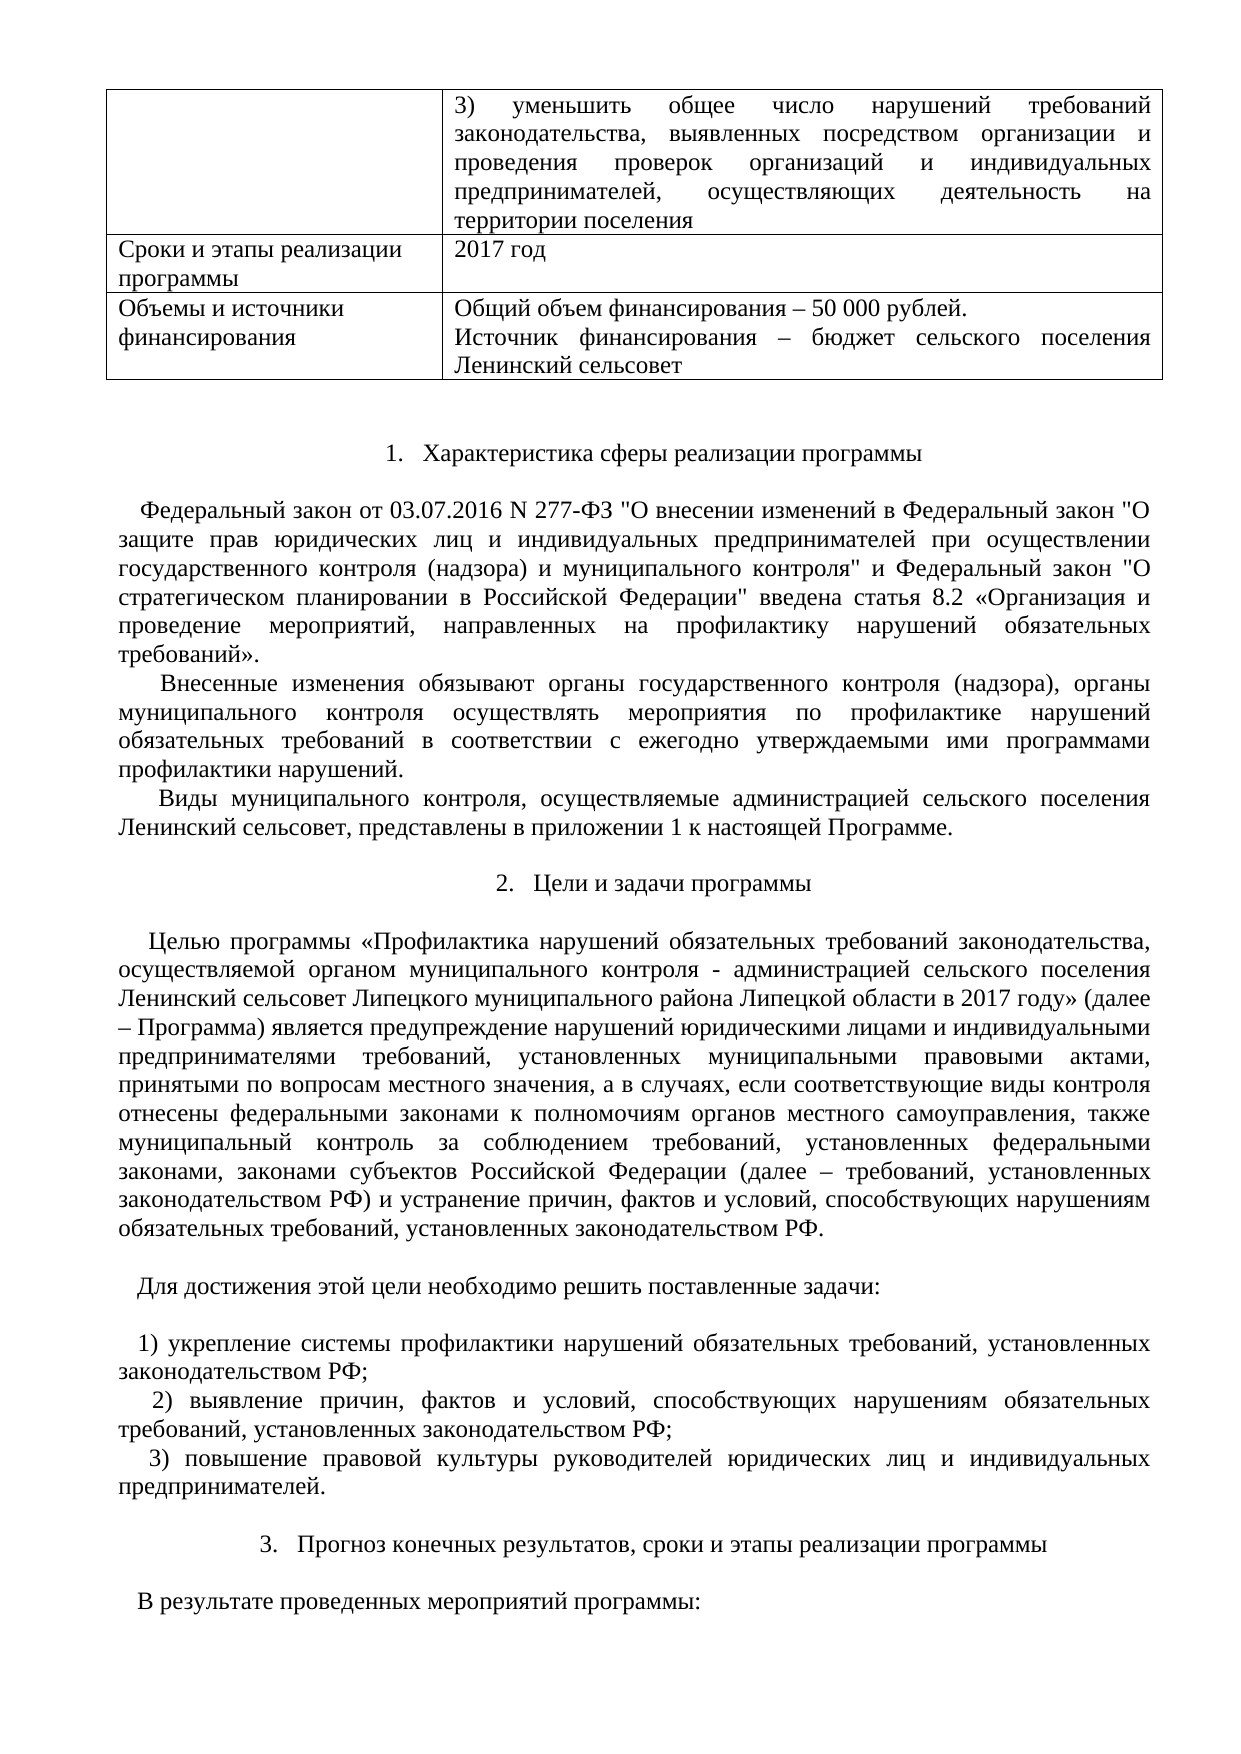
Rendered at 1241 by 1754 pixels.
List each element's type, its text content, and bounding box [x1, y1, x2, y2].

text Внесенные изменения обязывают органы государственного контроля (надзора), органы муниципального контроля осуществлять мероприятия по профилактике нарушений обязательных требований в соответствии с ежегодно утверждаемыми ими программами профилактики нарушений. [118, 668, 1152, 783]
table_cell 2017 год [443, 235, 1162, 292]
table_cell Общий объем финансирования – 50 000 рублей. Источник финансирования – бюджет сельского поселения Ленинский сельсовет [443, 293, 1162, 379]
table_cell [107, 90, 442, 233]
list Цели и задачи программы [156, 868, 1152, 897]
table_cell Объемы и источники финансирования [107, 293, 442, 379]
text В результате проведенных мероприятий программы: [118, 1586, 1152, 1615]
text Целью программы «Профилактика нарушений обязательных требований законодательства, осуществляемой органом муниципального контроля - администрацией сельского поселения Ленинский сельсовет Липецкого муниципального района Липецкой области в 2017 году» (далее – Программа) является предупреждение нарушений юридическими лицами и индивидуальными предпринимателями требований, установленных муниципальными правовыми актами, принятыми по вопросам местного значения, а в случаях, если соответствующие виды контроля отнесены федеральными законами к полномочиям органов местного самоуправления, также муниципальный контроль за соблюдением требований, установленных федеральными законами, законами субъектов Российской Федерации (далее – требований, установленных законодательством РФ) и устранение причин, фактов и условий, способствующих нарушениям обязательных требований, установленных законодательством РФ. [118, 926, 1152, 1242]
text Федеральный закон от 03.07.2016 N 277-ФЗ "О внесении изменений в Федеральный закон "О защите прав юридических лиц и индивидуальных предпринимателей при осуществлении государственного контроля (надзора) и муниципального контроля" и Федеральный закон "О стратегическом планировании в Российской Федерации" введена статья 8.2 «Организация и проведение мероприятий, направленных на профилактику нарушений обязательных требований». [118, 495, 1152, 668]
list Характеристика сферы реализации программы [156, 438, 1152, 467]
text Для достижения этой цели необходимо решить поставленные задачи: [118, 1271, 1152, 1299]
list Прогноз конечных результатов, сроки и этапы реализации программы [156, 1529, 1152, 1558]
text Виды муниципального контроля, осуществляемые администрацией сельского поселения Ленинский сельсовет, представлены в приложении 1 к настоящей Программе. [118, 783, 1152, 840]
table_cell Сроки и этапы реализации программы [107, 235, 442, 292]
text 2) выявление причин, фактов и условий, способствующих нарушениям обязательных требований, установленных законодательством РФ; [118, 1385, 1152, 1443]
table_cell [443, 90, 1162, 233]
text 3) повышение правовой культуры руководителей юридических лиц и индивидуальных предпринимателей. [118, 1443, 1152, 1500]
text 1) укрепление системы профилактики нарушений обязательных требований, установленных законодательством РФ; [118, 1328, 1152, 1385]
